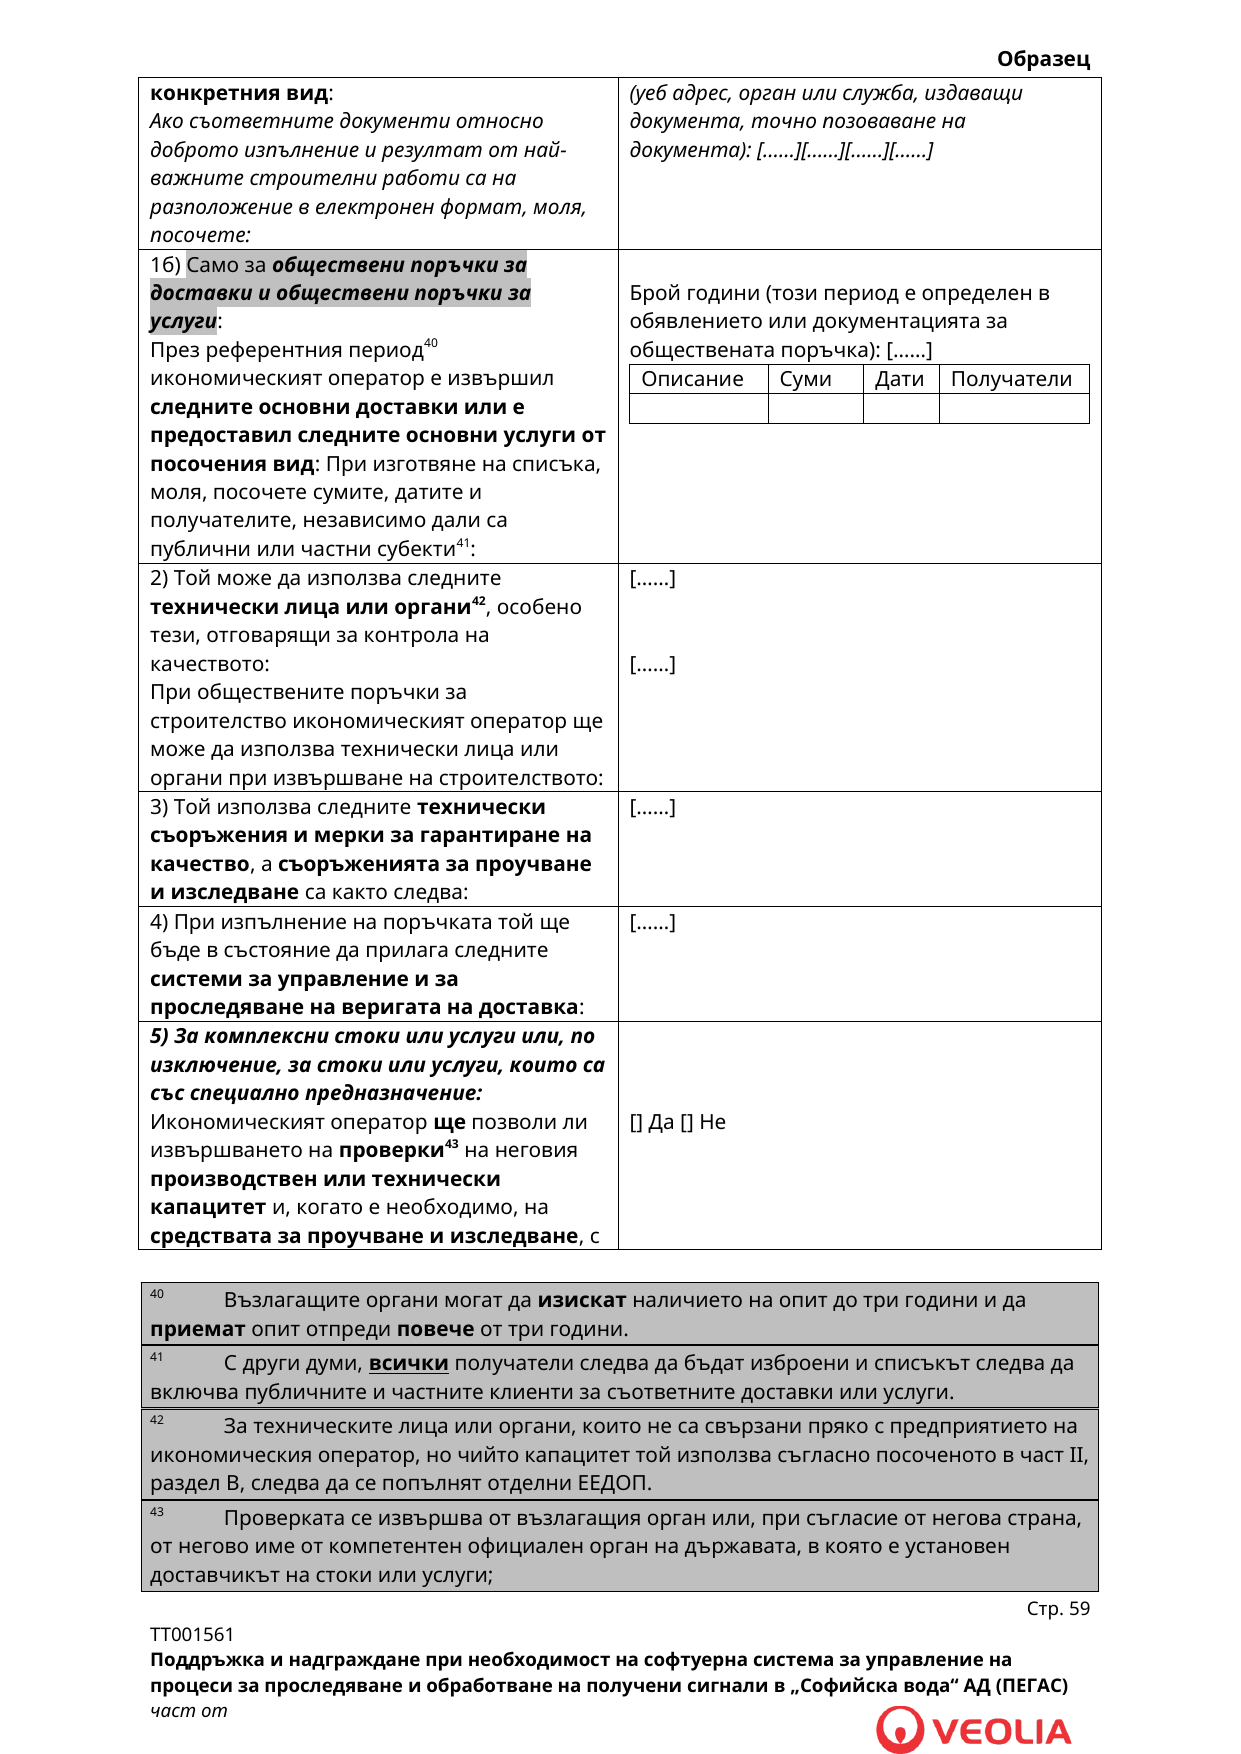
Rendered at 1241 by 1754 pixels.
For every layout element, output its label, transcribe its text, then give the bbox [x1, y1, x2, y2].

table_cell Брой години (този период е определен в обявлението или документацията за обществената поръчка): [……] [619, 250, 1101, 562]
picture [876, 1706, 1072, 1754]
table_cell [139, 78, 618, 249]
table_cell 2) Той може да използва следните технически лица или органи, особено тези, отговарящи за контрола на качеството: При обществените поръчки за строителство икономическият оператор ще може да използва технически лица или органи при извършване на строителството: [139, 564, 618, 791]
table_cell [619, 78, 1101, 249]
table_cell [……] [619, 907, 1101, 1021]
table_cell [] Да [] Не [619, 1022, 1101, 1249]
table_cell 1б) Само за обществени поръчки за доставки и обществени поръчки за услуги: През референтния период икономическият оператор е извършил следните основни доставки или е предоставил следните основни услуги от посочения вид: При изготвяне на списъка, моля, посочете сумите, датите и получателите, независимо дали са публични или частни субекти: [139, 250, 618, 562]
table_cell [……] [619, 792, 1101, 906]
table_cell [……] [……] [619, 564, 1101, 791]
table_cell 3) Той използва следните технически съоръжения и мерки за гарантиране на качество, а съоръженията за проучване и изследване са както следва: [139, 792, 618, 906]
table_cell 4) При изпълнение на поръчката той ще бъде в състояние да прилага следните системи за управление и за проследяване на веригата на доставка: [139, 907, 618, 1021]
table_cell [139, 1022, 618, 1249]
